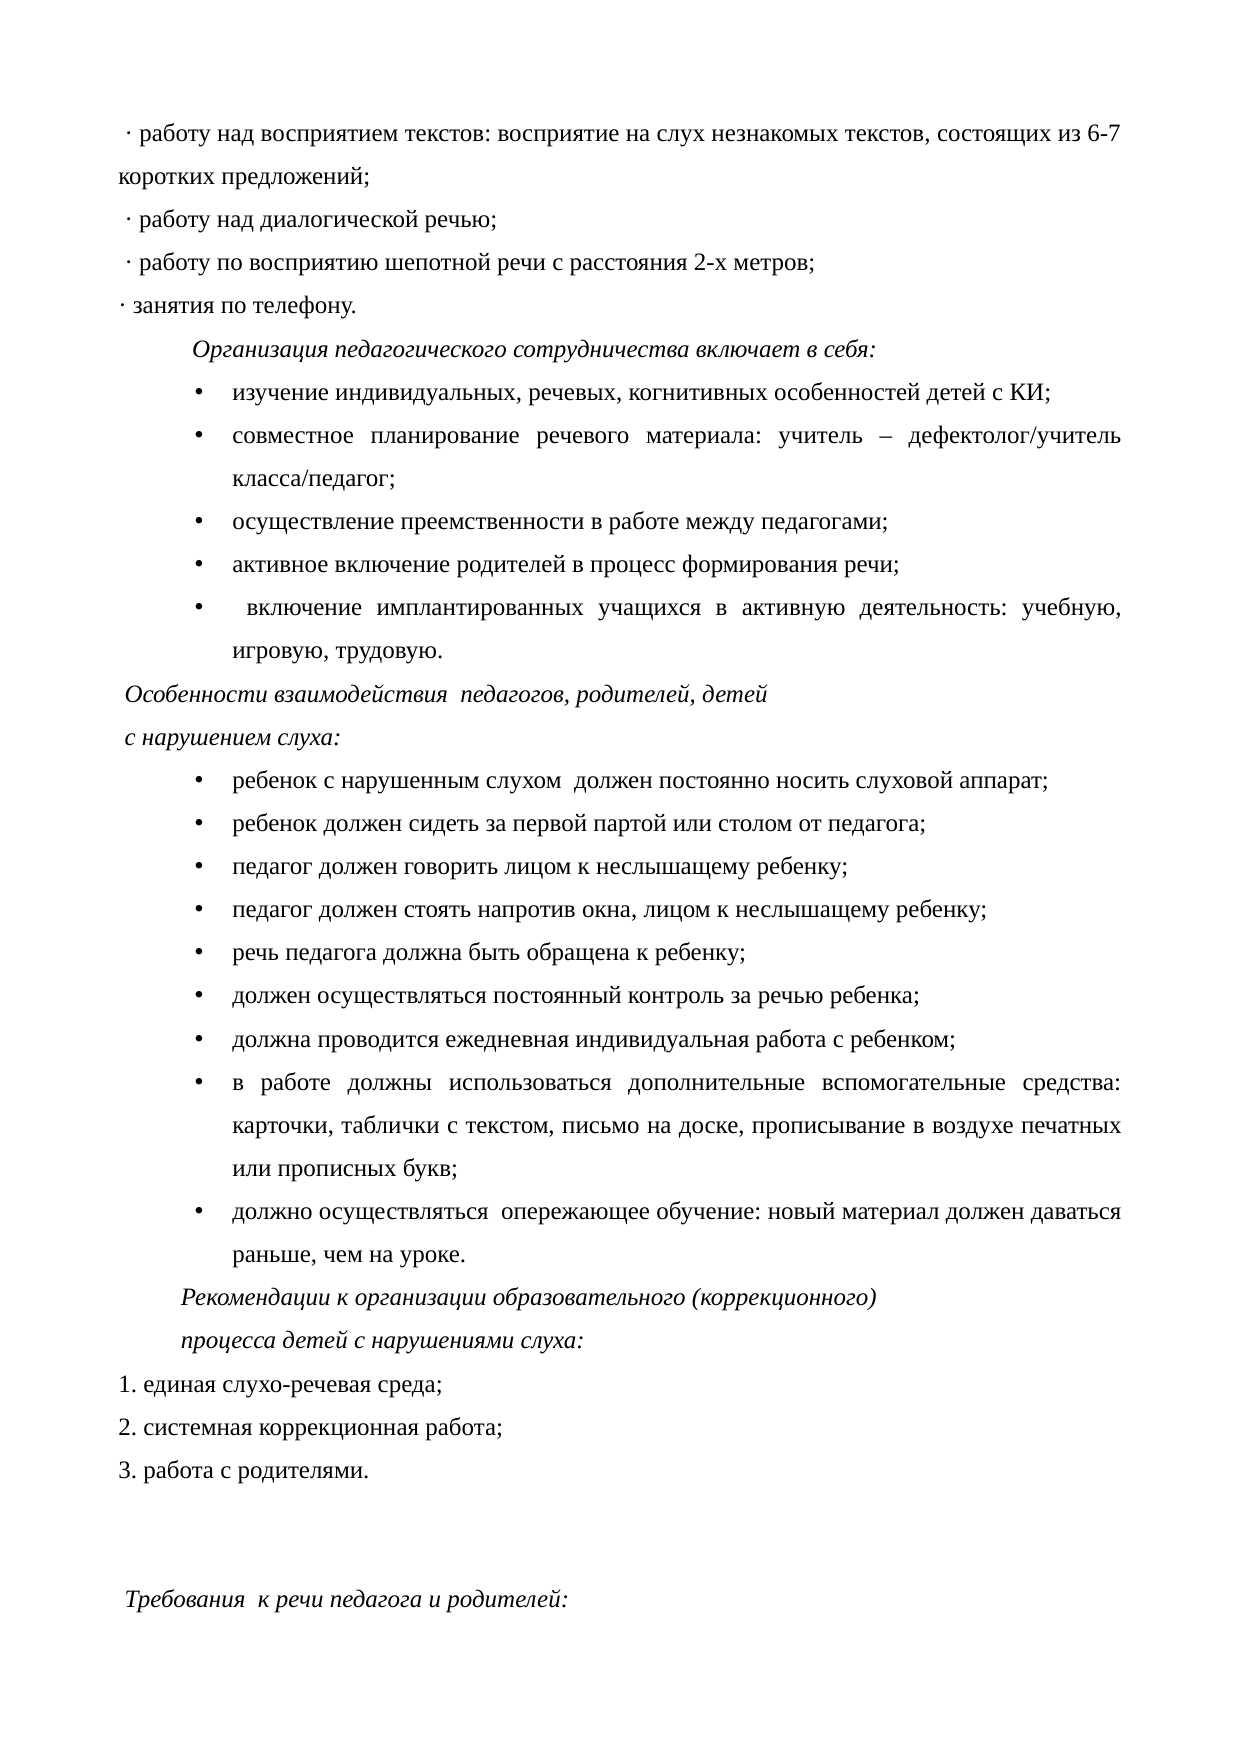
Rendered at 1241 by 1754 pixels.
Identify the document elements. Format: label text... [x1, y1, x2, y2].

text 2. системная коррекционная работа; [118, 1412, 1122, 1441]
text Особенности взаимодействия педагогов, родителей, детей [118, 679, 1122, 707]
list должен осуществляться постоянный контроль за речью ребенка; [194, 981, 1122, 1009]
list должна проводится ежедневная индивидуальная работа с ребенком; [194, 1024, 1122, 1052]
list речь педагога должна быть обращена к ребенку; [194, 937, 1122, 966]
list педагог должен говорить лицом к неслышащему ребенку; [194, 851, 1122, 880]
text 3. работа с родителями. [118, 1455, 1122, 1484]
text · занятия по телефону. [118, 291, 1122, 319]
text · работу по восприятию шепотной речи с расстояния 2-х метров; [118, 247, 1122, 276]
text · работу над восприятием текстов: восприятие на слух незнакомых текстов, состоящих из 6-7 коротких предложений; [118, 118, 1122, 190]
list совместное планирование речевого материала: учитель – дефектолог/учитель класса/педагог; [194, 420, 1122, 492]
list ребенок должен сидеть за первой партой или столом от педагога; [194, 808, 1122, 837]
text · работу над диалогической речью; [118, 204, 1122, 233]
text Требования к речи педагога и родителей: [118, 1584, 1122, 1613]
list в работе должны использоваться дополнительные вспомогательные средства: карточки, таблички с текстом, письмо на доске, прописывание в воздухе печатных или прописных букв; [194, 1067, 1122, 1182]
text Рекомендации к организации образовательного (коррекционного) [118, 1282, 1122, 1311]
list должно осуществляться опережающее обучение: новый материал должен даваться раньше, чем на уроке. [194, 1196, 1122, 1268]
list включение имплантированных учащихся в активную деятельность: учебную, игровую, трудовую. [194, 592, 1122, 664]
text 1. единая слухо-речевая среда; [118, 1369, 1122, 1397]
list активное включение родителей в процесс формирования речи; [194, 549, 1122, 578]
list педагог должен стоять напротив окна, лицом к неслышащему ребенку; [194, 894, 1122, 923]
list осуществление преемственности в работе между педагогами; [194, 506, 1122, 535]
list ребенок с нарушенным слухом должен постоянно носить слуховой аппарат; [194, 765, 1122, 794]
text процесса детей с нарушениями слуха: [118, 1326, 1122, 1354]
text с нарушением слуха: [118, 722, 1122, 751]
text Организация педагогического сотрудничества включает в себя: [156, 334, 1122, 362]
list изучение индивидуальных, речевых, когнитивных особенностей детей с КИ; [194, 377, 1122, 406]
